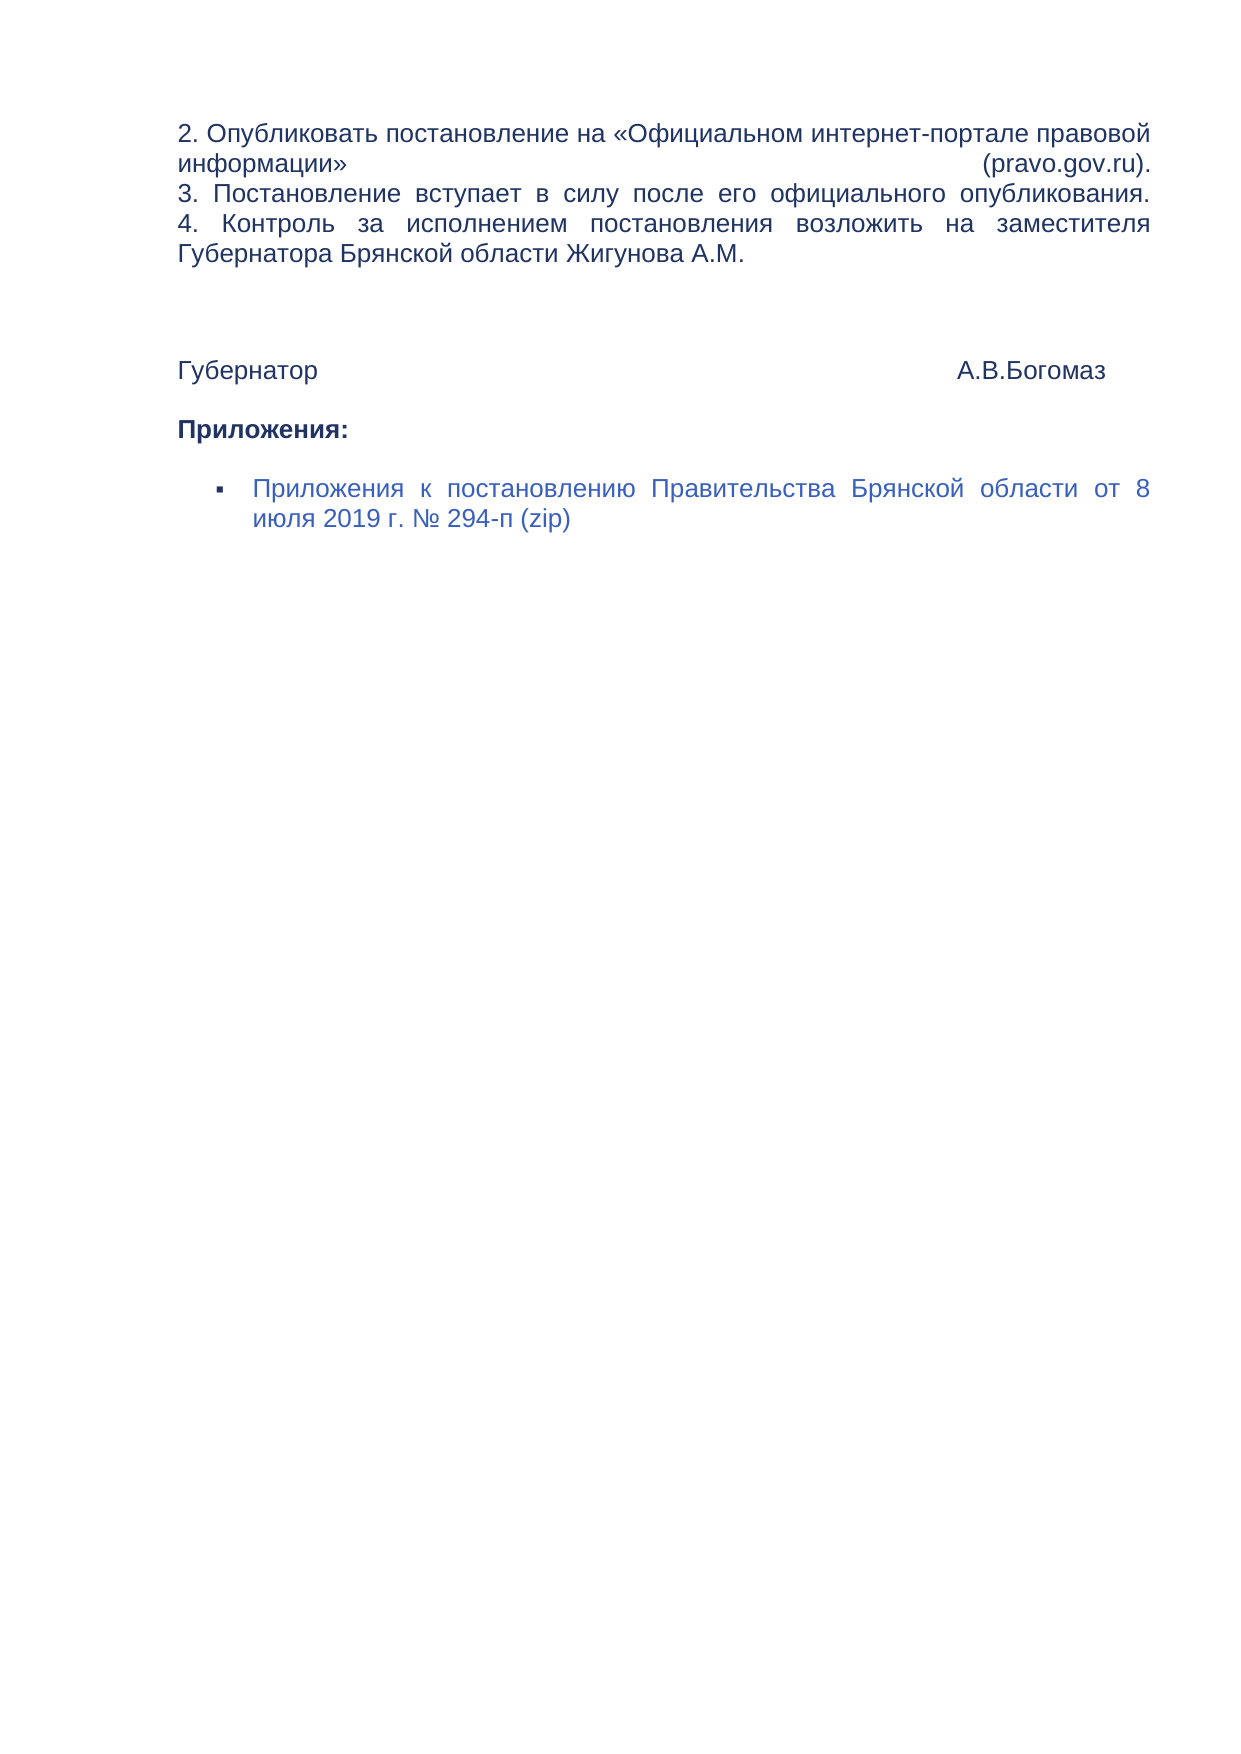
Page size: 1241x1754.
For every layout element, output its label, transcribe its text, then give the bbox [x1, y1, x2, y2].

list Приложения к постановлению Правительства Брянской области от 8 июля 2019 г. № 294-п (zip) [215, 473, 1152, 533]
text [177, 118, 1152, 268]
table_header А.В.Богомаз [957, 355, 1152, 384]
table_header Губернатор [177, 355, 957, 384]
text Приложения: [177, 384, 1152, 444]
